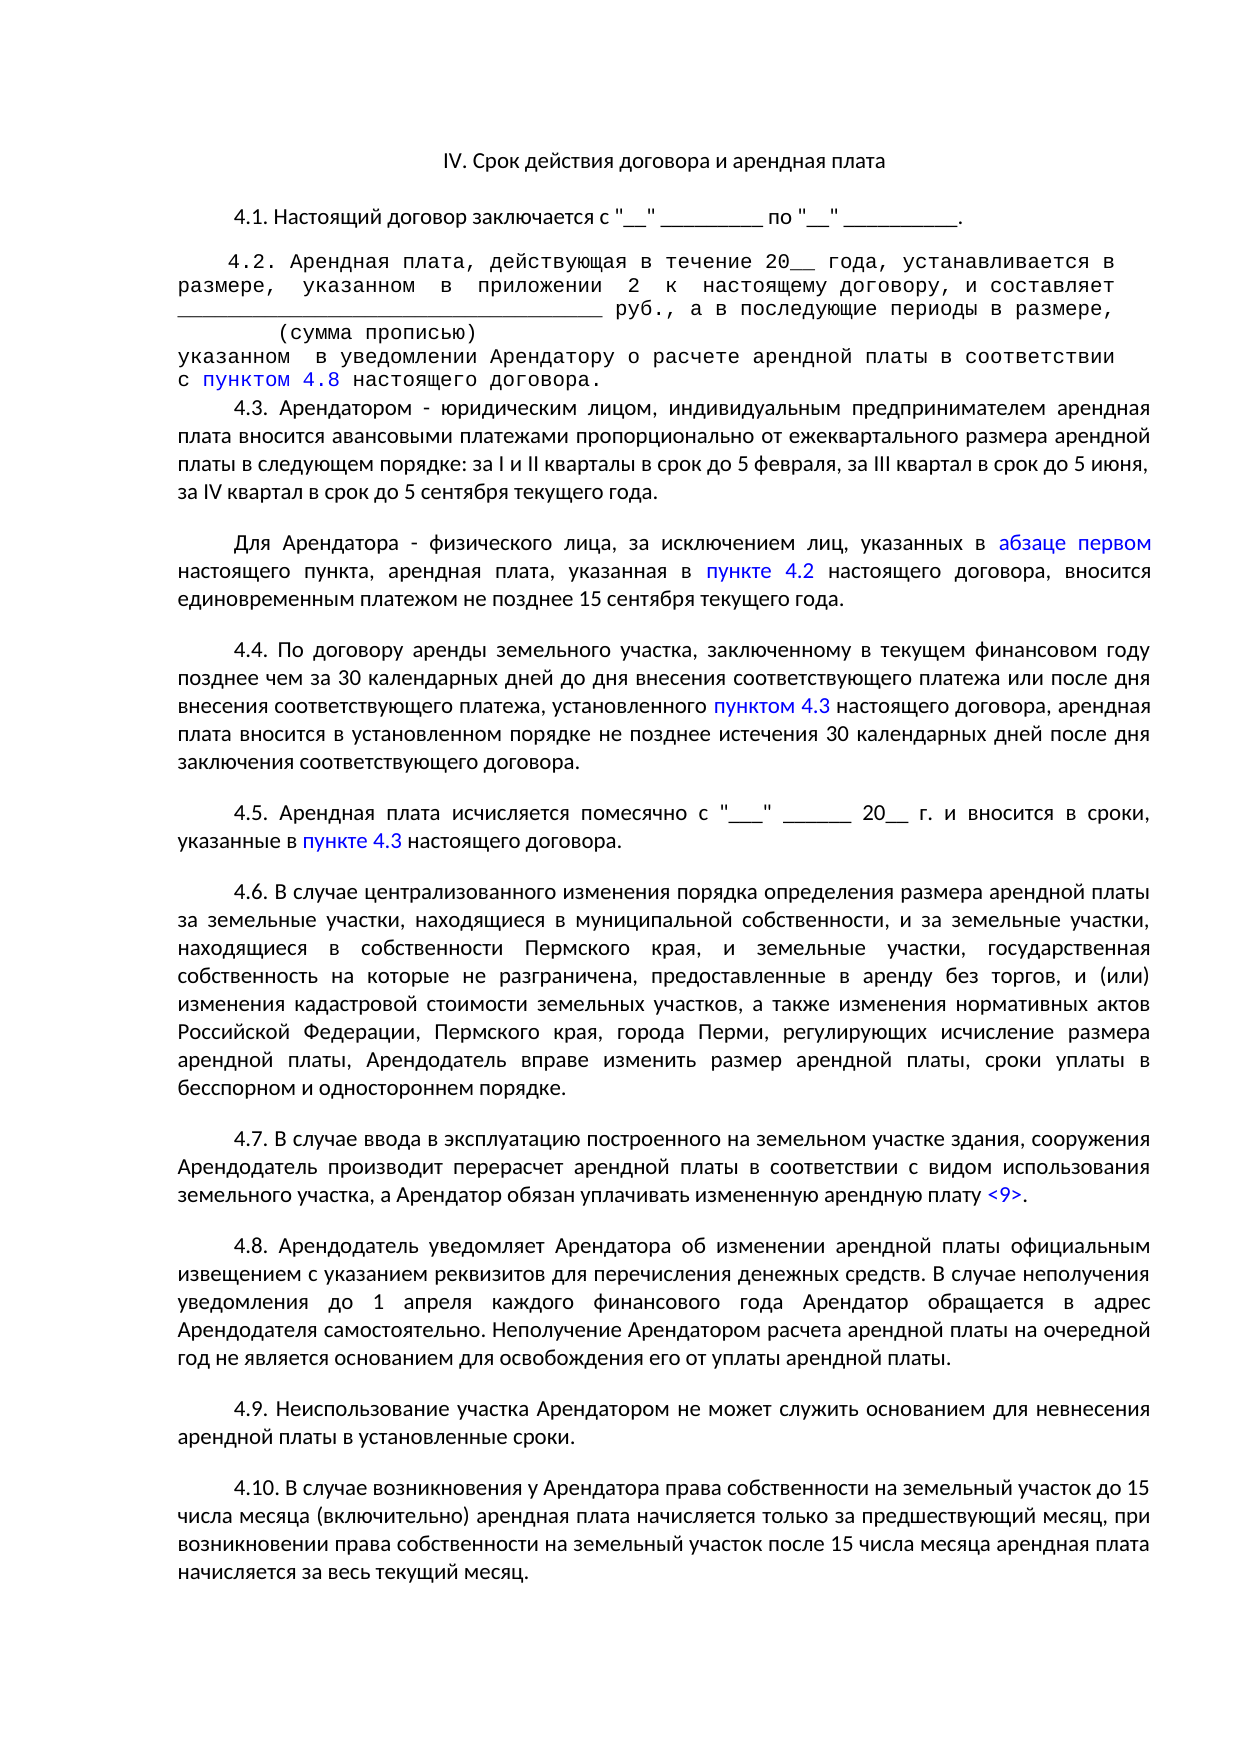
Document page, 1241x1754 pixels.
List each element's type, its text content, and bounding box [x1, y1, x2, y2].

text 4.6. В случае централизованного изменения порядка определения размера арендной платы за земельные участки, находящиеся в муниципальной собственности, и за земельные участки, находящиеся в собственности Пермского края, и земельные участки, государственная собственность на которые не разграничена, предоставленные в аренду без торгов, и (или) изменения кадастровой стоимости земельных участков, а также изменения нормативных актов Российской Федерации, Пермского края, города Перми, регулирующих исчисление размера арендной платы, Арендодатель вправе изменить размер арендной платы, сроки уплаты в бесспорном и одностороннем порядке. [177, 877, 1152, 1101]
text __________________________________ руб., а в последующие периоды в размере, [177, 298, 1152, 322]
text 4.2. Арендная плата, действующая в течение 20__ года, устанавливается в [177, 251, 1152, 275]
text с пунктом 4.8 настоящего договора. [177, 369, 1152, 393]
text Для Арендатора - физического лица, за исключением лиц, указанных в абзаце первом настоящего пункта, арендная плата, указанная в пункте 4.2 настоящего договора, вносится единовременным платежом не позднее 15 сентября текущего года. [177, 528, 1152, 612]
text 4.7. В случае ввода в эксплуатацию построенного на земельном участке здания, сооружения Арендодатель производит перерасчет арендной платы в соответствии с видом использования земельного участка, а Арендатор обязан уплачивать измененную арендную плату <9>. [177, 1124, 1152, 1208]
text 4.4. По договору аренды земельного участка, заключенному в текущем финансовом году позднее чем за 30 календарных дней до дня внесения соответствующего платежа или после дня внесения соответствующего платежа, установленного пунктом 4.3 настоящего договора, арендная плата вносится в установленном порядке не позднее истечения 30 календарных дней после дня заключения соответствующего договора. [177, 635, 1152, 775]
text 4.10. В случае возникновения у Арендатора права собственности на земельный участок до 15 числа месяца (включительно) арендная плата начисляется только за предшествующий месяц, при возникновении права собственности на земельный участок после 15 числа месяца арендная плата начисляется за весь текущий месяц. [177, 1473, 1152, 1585]
text указанном в уведомлении Арендатору о расчете арендной платы в соответствии [177, 346, 1152, 369]
text IV. Срок действия договора и арендная плата [177, 146, 1152, 174]
text 4.8. Арендодатель уведомляет Арендатора об изменении арендной платы официальным извещением с указанием реквизитов для перечисления денежных средств. В случае неполучения уведомления до 1 апреля каждого финансового года Арендатор обращается в адрес Арендодателя самостоятельно. Неполучение Арендатором расчета арендной платы на очередной год не является основанием для освобождения его от уплаты арендной платы. [177, 1231, 1152, 1371]
text размере, указанном в приложении 2 к настоящему договору, и составляет [177, 275, 1152, 298]
text 4.9. Неиспользование участка Арендатором не может служить основанием для невнесения арендной платы в установленные сроки. [177, 1394, 1152, 1450]
text 4.5. Арендная плата исчисляется помесячно с "___" ______ 20__ г. и вносится в сроки, указанные в пункте 4.3 настоящего договора. [177, 798, 1152, 854]
text 4.1. Настоящий договор заключается с "__" _________ по "__" __________. [177, 202, 1152, 230]
text 4.3. Арендатором - юридическим лицом, индивидуальным предпринимателем арендная плата вносится авансовыми платежами пропорционально от ежеквартального размера арендной платы в следующем порядке: за I и II кварталы в срок до 5 февраля, за III квартал в срок до 5 июня, за IV квартал в срок до 5 сентября текущего года. [177, 393, 1152, 505]
text (сумма прописью) [177, 322, 1152, 346]
